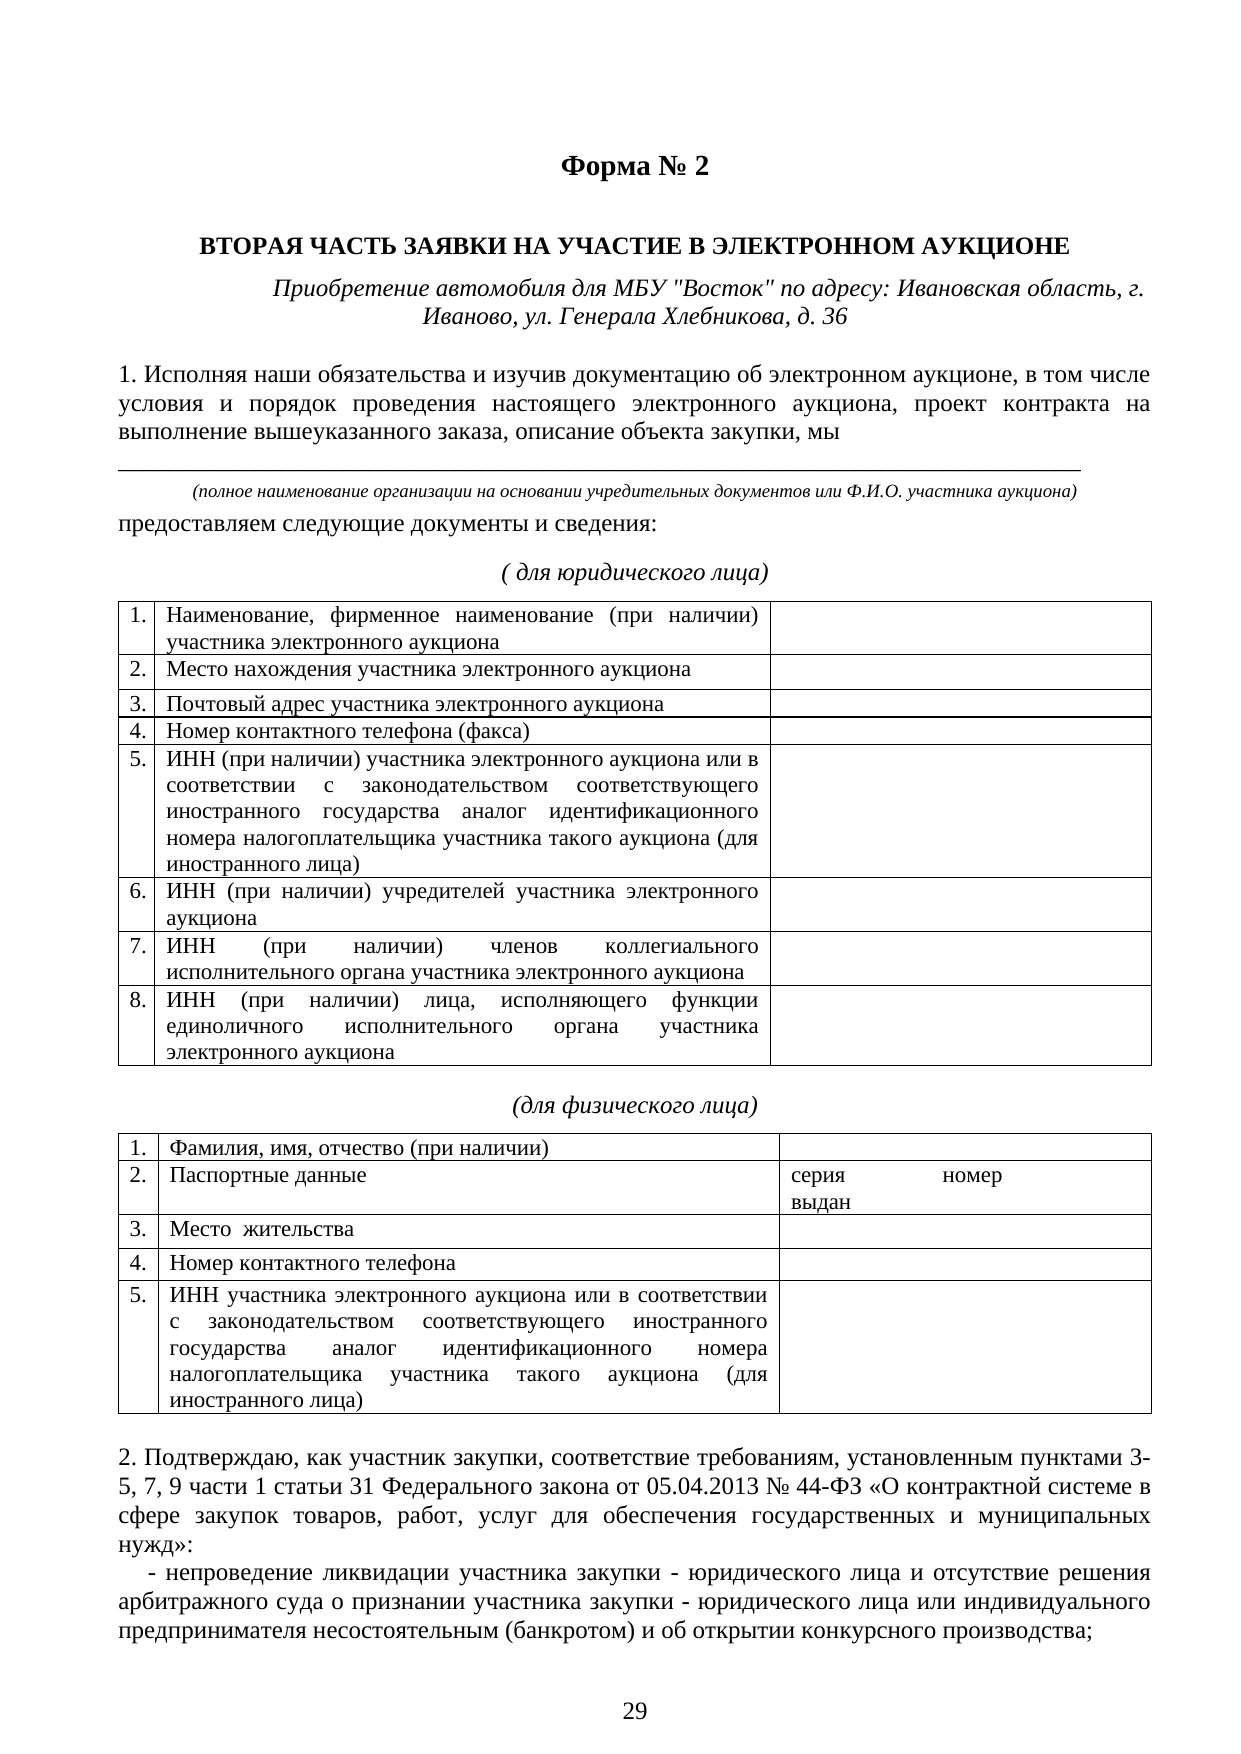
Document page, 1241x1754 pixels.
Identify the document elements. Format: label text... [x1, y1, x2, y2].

table_cell 4. [119, 1249, 158, 1280]
table_cell Почтовый адрес участника электронного аукциона [155, 690, 770, 716]
table_cell [771, 932, 1151, 985]
text 2. Подтверждаю, как участник закупки, соответствие требованиям, установленным пунктами 3-5, 7, 9 части 1 статьи 31 Федерального закона от 05.04.2013 № 44-ФЗ «О контрактной системе в сфере закупок товаров, работ, услуг для обеспечения государственных и муниципальных нужд»: [118, 1442, 1152, 1557]
table_cell [771, 878, 1151, 931]
text 1. Исполняя наши обязательства и изучив документацию об электронном аукционе, в том числе условия и порядок проведения настоящего электронного аукциона, проект контракта на выполнение вышеуказанного заказа, описание объекта закупки, мы [118, 359, 1152, 445]
table_header 1. [119, 1134, 158, 1160]
table_cell Паспортные данные [159, 1161, 779, 1214]
table_cell 5. [119, 1281, 158, 1413]
text ВТОРАЯ ЧАСТЬ ЗАЯВКИ НА УЧАСТИЕ В ЭЛЕКТРОННОМ АУКЦИОНЕ [118, 231, 1152, 260]
table_cell [771, 718, 1151, 744]
table_cell [771, 690, 1151, 716]
table_cell Место жительства [159, 1215, 779, 1248]
table_cell [771, 655, 1151, 689]
table_cell Место нахождения участника электронного аукциона [155, 655, 770, 689]
text - непроведение ликвидации участника закупки - юридического лица и отсутствие решения арбитражного суда о признании участника закупки - юридического лица или индивидуального предпринимателя несостоятельным (банкротом) и об открытии конкурсного производства; [118, 1557, 1152, 1644]
table_cell 7. [119, 932, 154, 985]
table_cell [780, 1215, 1151, 1248]
table_cell [780, 1281, 1151, 1413]
table_cell ИНН (при наличии) участника электронного аукциона или в соответствии с законодательством соответствующего иностранного государства аналог идентификационного номера налогоплательщика участника такого аукциона (для иностранного лица) [155, 745, 770, 877]
table_cell ИНН (при наличии) лица, исполняющего функции единоличного исполнительного органа участника электронного аукциона [155, 986, 770, 1065]
table_cell 2. [119, 655, 154, 689]
table_cell [771, 986, 1151, 1065]
table_header [771, 602, 1151, 654]
table_header Фамилия, имя, отчество (при наличии) [159, 1134, 779, 1160]
table_cell ИНН (при наличии) членов коллегиального исполнительного органа участника электронного аукциона [155, 932, 770, 985]
table_cell ИНН участника электронного аукциона или в соответствии с законодательством соответствующего иностранного государства аналог идентификационного номера налогоплательщика участника такого аукциона (для иностранного лица) [159, 1281, 779, 1413]
table_cell 3. [119, 1215, 158, 1248]
table_header Наименование, фирменное наименование (при наличии) участника электронного аукциона [155, 602, 770, 654]
table_header 1. [119, 602, 154, 654]
table_cell 5. [119, 745, 154, 877]
table_cell ИНН (при наличии) учредителей участника электронного аукциона [155, 878, 770, 931]
table_cell 4. [119, 718, 154, 744]
table_cell 3. [119, 690, 154, 716]
table_cell 8. [119, 986, 154, 1065]
text (для физического лица) [118, 1090, 1152, 1119]
text Приобретение автомобиля для МБУ "Восток" по адресу: Ивановская область, г. Иваново, ул. Генерала Хлебникова, д. 36 [118, 273, 1152, 330]
table_cell [780, 1249, 1151, 1280]
text предоставляем следующие документы и сведения: [118, 508, 1152, 537]
table_header [780, 1134, 1151, 1160]
text ( для юридического лица) [118, 557, 1152, 586]
table_cell Номер контактного телефона [159, 1249, 779, 1280]
text (полное наименование организации на основании учредительных документов или Ф.И.О. участника аукциона) [118, 480, 1152, 502]
table_cell 2. [119, 1161, 158, 1214]
table_cell [771, 745, 1151, 877]
text Форма № 2 [118, 148, 1152, 182]
text _____________________________________________________________________________ [118, 445, 1152, 474]
table_cell Номер контактного телефона (факса) [155, 718, 770, 744]
table_cell 6. [119, 878, 154, 931]
table_cell серия номер выдан [780, 1161, 1151, 1214]
